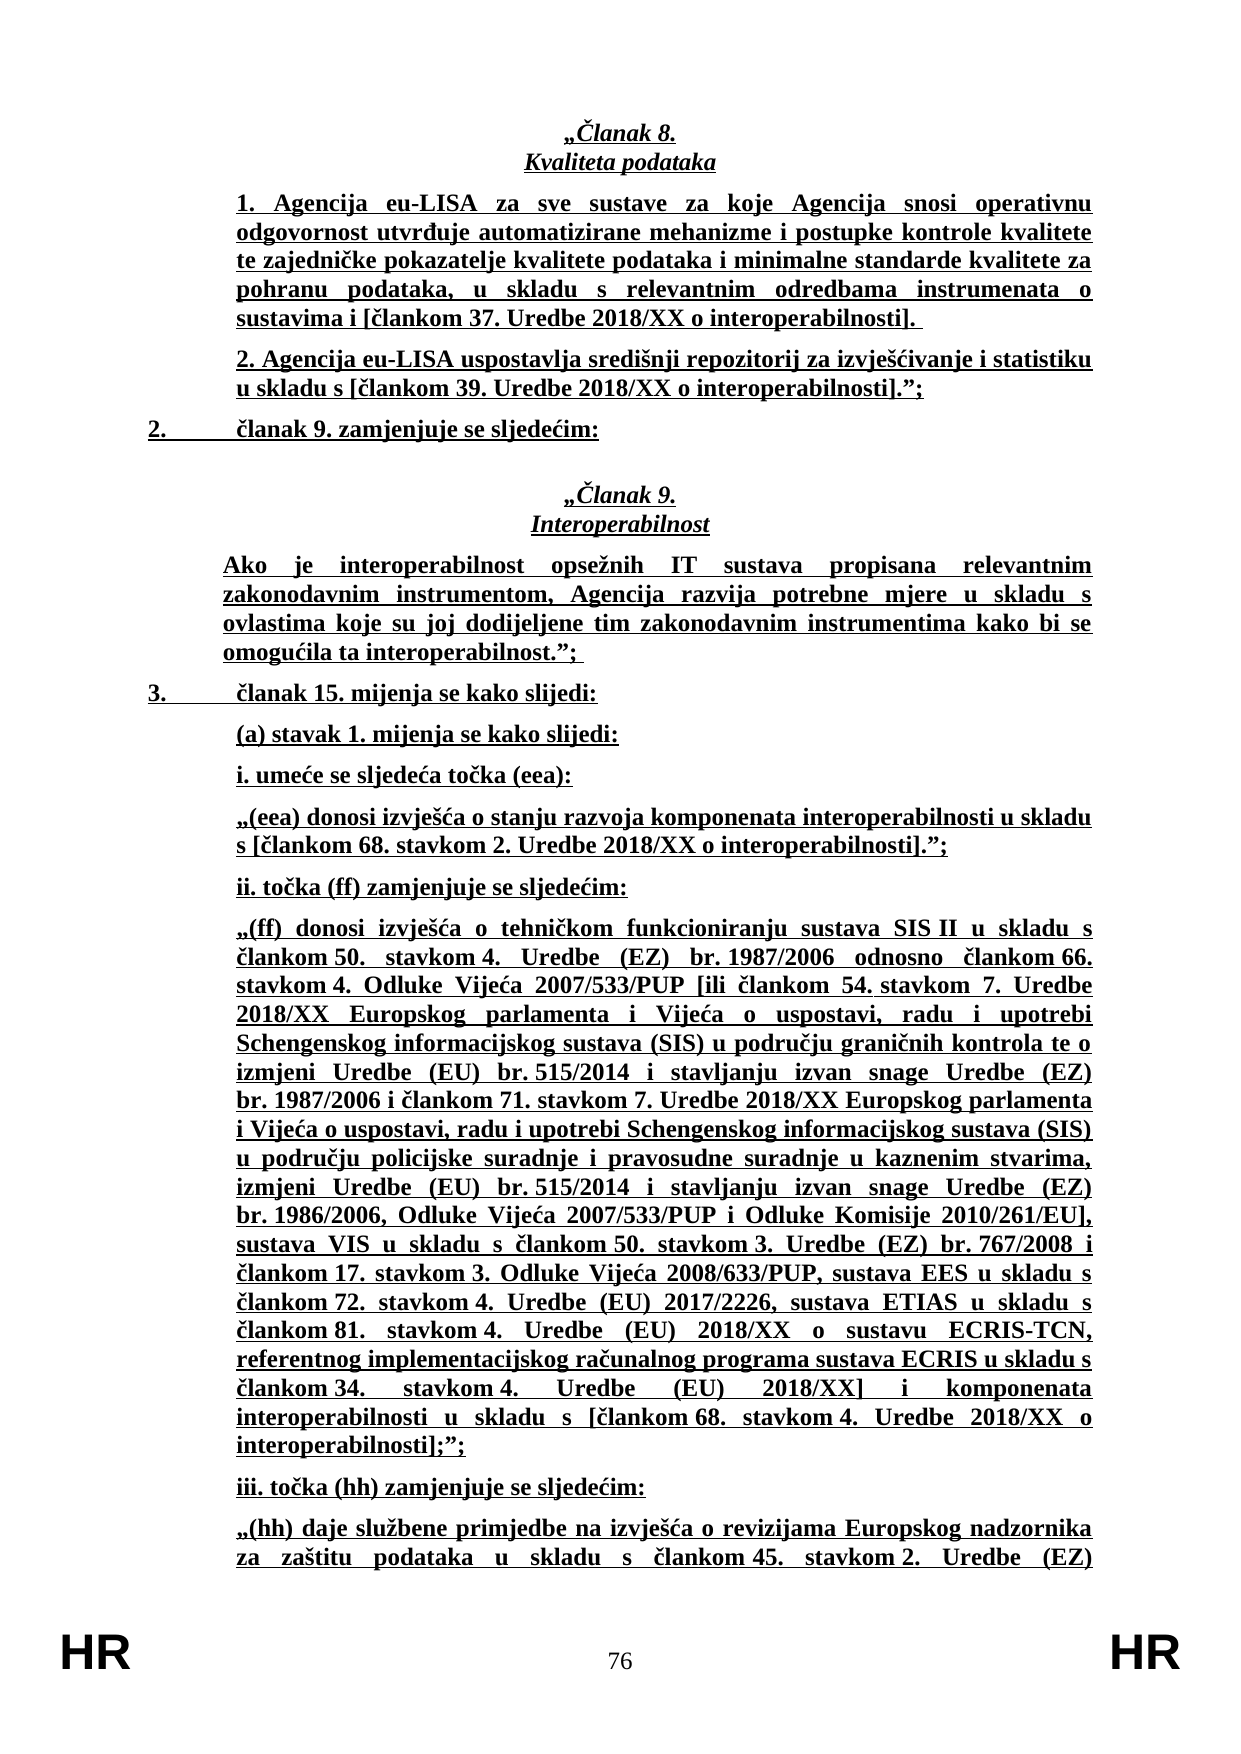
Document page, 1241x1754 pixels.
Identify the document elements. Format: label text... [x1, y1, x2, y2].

text iii. točka (hh) zamjenjuje se sljedećim: [236, 1472, 1093, 1501]
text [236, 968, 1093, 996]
text 3. članak 15. mijenja se kako slijedi: [148, 678, 1093, 707]
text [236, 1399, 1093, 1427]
text 1. Agencija eu-LISA za sve sustave za koje Agencija snosi operativnu odgovornost utvrđuje automatizirane mehanizme i postupke kontrole kvalitete te zajedničke pokazatelje kvalitete podataka i minimalne standarde kvalitete za pohranu podataka, u skladu s relevantnim odredbama instrumenata o sustavima i [člankom 37. Uredbe 2018/XX o interoperabilnosti]. [236, 214, 1093, 242]
text 2. članak 9. zamjenjuje se sljedećim: [148, 414, 1093, 443]
text Ako je interoperabilnost opsežnih IT sustava propisana relevantnim zakonodavnim instrumentom, Agencija razvija potrebne mjere u skladu s ovlastima koje su joj dodijeljene tim zakonodavnim instrumentima kako bi se omogućila ta interoperabilnost.”; [223, 577, 1093, 633]
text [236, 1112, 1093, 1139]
text ii. točka (ff) zamjenjuje se sljedećim: [236, 872, 1093, 901]
text Ako je interoperabilnost opsežnih IT sustava propisana relevantnim zakonodavnim instrumentom, Agencija razvija potrebne mjere u skladu s ovlastima koje su joj dodijeljene tim zakonodavnim instrumentima kako bi se omogućila ta interoperabilnost.”; [223, 634, 1093, 666]
text 1. Agencija eu-LISA za sve sustave za koje Agencija snosi operativnu odgovornost utvrđuje automatizirane mehanizme i postupke kontrole kvalitete te zajedničke pokazatelje kvalitete podataka i minimalne standarde kvalitete za pohranu podataka, u skladu s relevantnim odredbama instrumenata o sustavima i [člankom 37. Uredbe 2018/XX o interoperabilnosti]. [236, 301, 1093, 332]
text i. umeće se sljedeća točka (eea): [236, 761, 1093, 789]
text 1. Agencija eu-LISA za sve sustave za koje Agencija snosi operativnu odgovornost utvrđuje automatizirane mehanizme i postupke kontrole kvalitete te zajedničke pokazatelje kvalitete podataka i minimalne standarde kvalitete za pohranu podataka, u skladu s relevantnim odredbama instrumenata o sustavima i [člankom 37. Uredbe 2018/XX o interoperabilnosti]. [236, 188, 1093, 213]
text Ako je interoperabilnost opsežnih IT sustava propisana relevantnim zakonodavnim instrumentom, Agencija razvija potrebne mjere u skladu s ovlastima koje su joj dodijeljene tim zakonodavnim instrumentima kako bi se omogućila ta interoperabilnost.”; [223, 551, 1093, 576]
text „Članak 8. Kvaliteta podataka [148, 118, 1093, 176]
text 2. Agencija eu-LISA uspostavlja središnji repozitorij za izvješćivanje i statistiku u skladu s [člankom 39. Uredbe 2018/XX o interoperabilnosti].”; [236, 371, 1093, 402]
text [236, 1539, 1093, 1567]
text 2. Agencija eu-LISA uspostavlja središnji repozitorij za izvješćivanje i statistiku u skladu s [člankom 39. Uredbe 2018/XX o interoperabilnosti].”; [236, 344, 1093, 369]
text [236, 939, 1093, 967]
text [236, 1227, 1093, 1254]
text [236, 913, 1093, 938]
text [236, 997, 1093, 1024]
text „(eea) donosi izvješća o stanju razvoja komponenata interoperabilnosti u skladu s [člankom 68. stavkom 2. Uredbe 2018/XX o interoperabilnosti].”; [236, 802, 1093, 859]
text (a) stavak 1. mijenja se kako slijedi: [236, 719, 1093, 748]
text 1. Agencija eu-LISA za sve sustave za koje Agencija snosi operativnu odgovornost utvrđuje automatizirane mehanizme i postupke kontrole kvalitete te zajedničke pokazatelje kvalitete podataka i minimalne standarde kvalitete za pohranu podataka, u skladu s relevantnim odredbama instrumenata o sustavima i [člankom 37. Uredbe 2018/XX o interoperabilnosti]. [236, 243, 1093, 299]
text „Članak 9. Interoperabilnost [148, 481, 1093, 538]
